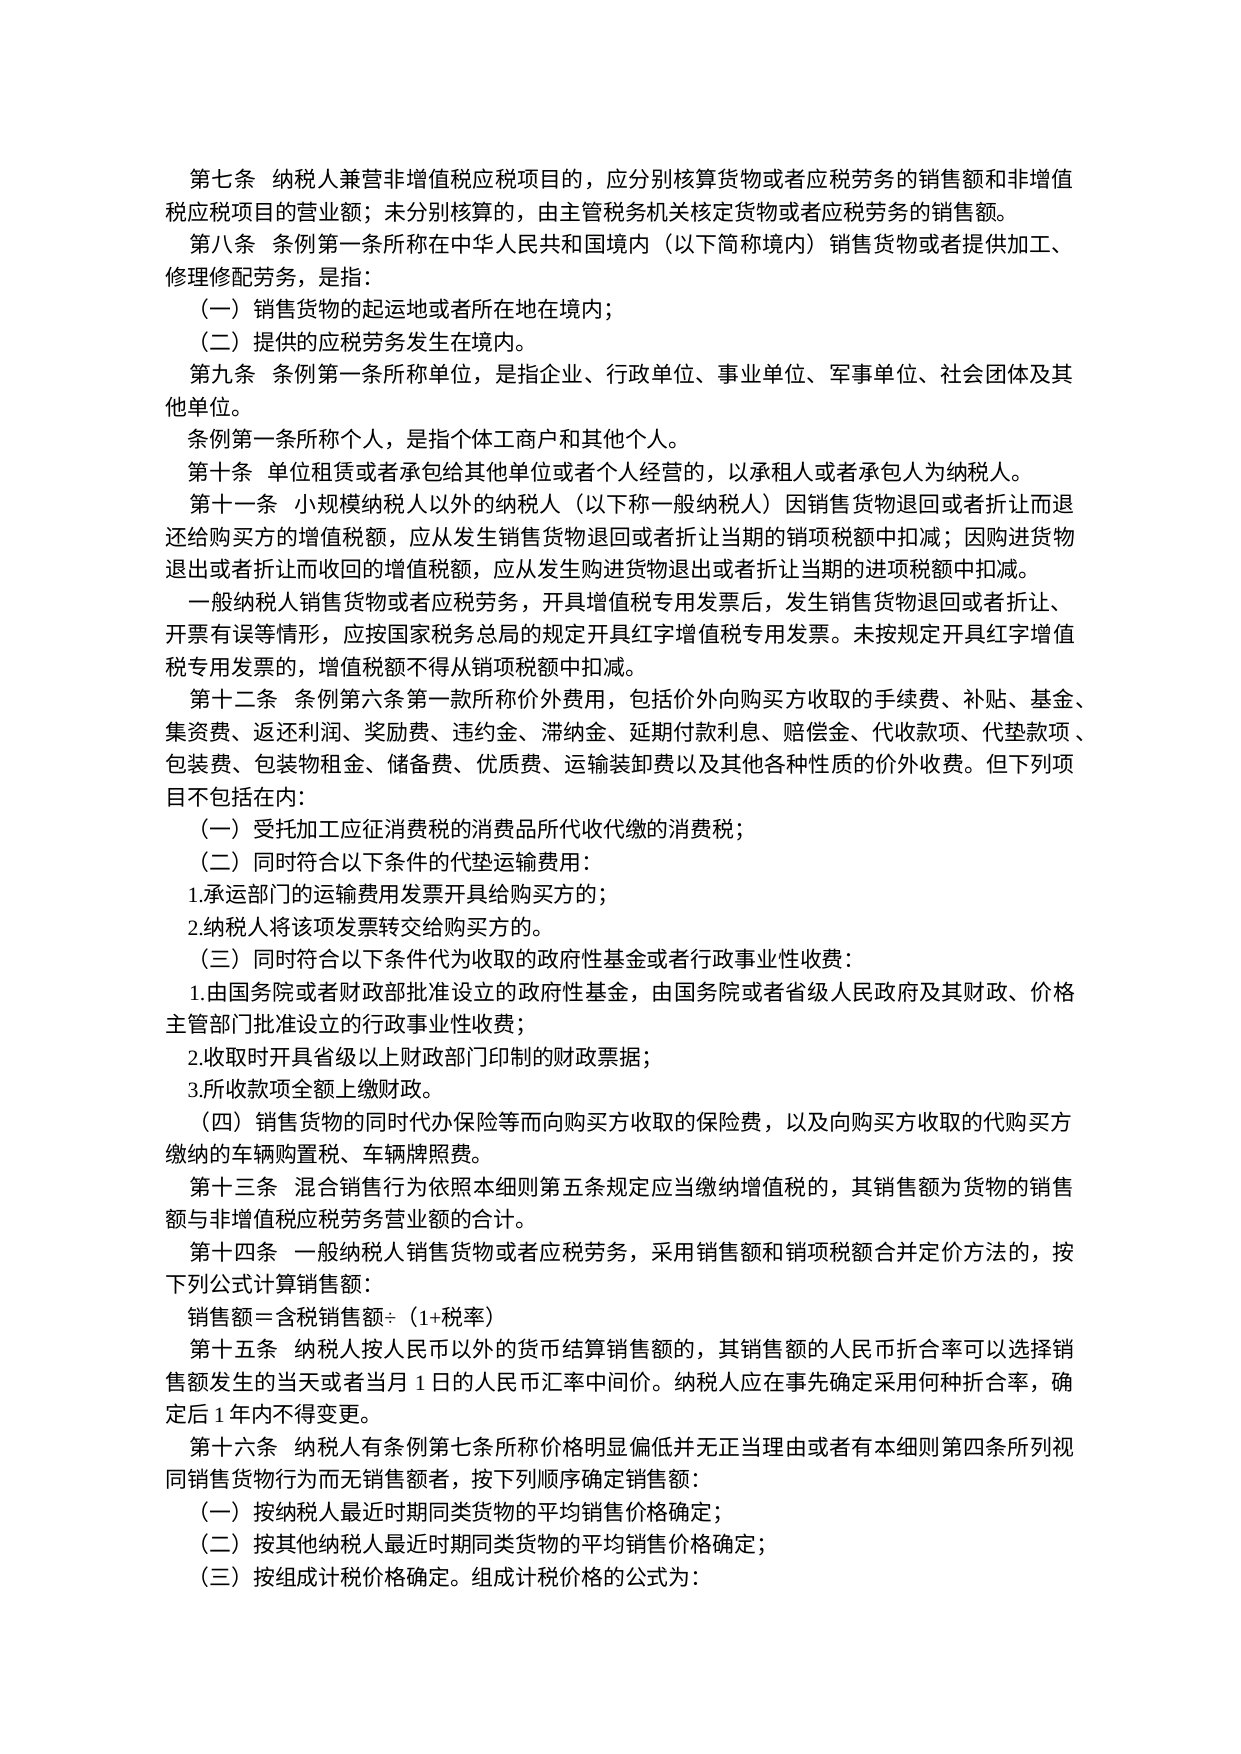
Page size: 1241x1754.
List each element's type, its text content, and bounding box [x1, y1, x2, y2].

text 2.收取时开具省级以上财政部门印制的财政票据； [165, 1039, 1075, 1072]
text （四）销售货物的同时代办保险等而向购买方收取的保险费，以及向购买方收取的代购买方缴纳的车辆购置税、车辆牌照费。 [165, 1104, 1075, 1169]
text 第十六条 纳税人有条例第七条所称价格明显偏低并无正当理由或者有本细则第四条所列视同销售货物行为而无销售额者，按下列顺序确定销售额： [165, 1429, 1075, 1494]
text （二）提供的应税劳务发生在境内。 [165, 324, 1075, 357]
text （二）同时符合以下条件的代垫运输费用： [165, 844, 1075, 877]
text 第七条 纳税人兼营非增值税应税项目的，应分别核算货物或者应税劳务的销售额和非增值税应税项目的营业额；未分别核算的，由主管税务机关核定货物或者应税劳务的销售额。 [165, 162, 1075, 227]
text （三）同时符合以下条件代为收取的政府性基金或者行政事业性收费： [165, 942, 1075, 974]
text 第十二条 条例第六条第一款所称价外费用，包括价外向购买方收取的手续费、补贴、基金、集资费、返还利润、奖励费、违约金、滞纳金、延期付款利息、赔偿金、代收款项、代垫款项、包装费、包装物租金、储备费、优质费、运输装卸费以及其他各种性质的价外收费。但下列项目不包括在内： [165, 682, 1075, 812]
text 销售额＝含税销售额÷（1+税率） [165, 1299, 1075, 1332]
text 第八条 条例第一条所称在中华人民共和国境内（以下简称境内）销售货物或者提供加工、修理修配劳务，是指： [165, 227, 1075, 292]
text 3.所收款项全额上缴财政。 [165, 1072, 1075, 1104]
text （一）销售货物的起运地或者所在地在境内； [165, 292, 1075, 324]
text 第九条 条例第一条所称单位，是指企业、行政单位、事业单位、军事单位、社会团体及其他单位。 [165, 357, 1075, 422]
text 第十三条 混合销售行为依照本细则第五条规定应当缴纳增值税的，其销售额为货物的销售额与非增值税应税劳务营业额的合计。 [165, 1169, 1075, 1234]
text 1.承运部门的运输费用发票开具给购买方的； [165, 877, 1075, 909]
text 一般纳税人销售货物或者应税劳务，开具增值税专用发票后，发生销售货物退回或者折让、开票有误等情形，应按国家税务总局的规定开具红字增值税专用发票。未按规定开具红字增值税专用发票的，增值税额不得从销项税额中扣减。 [165, 584, 1075, 682]
text 第十条 单位租赁或者承包给其他单位或者个人经营的，以承租人或者承包人为纳税人。 [165, 454, 1075, 487]
text （二）按其他纳税人最近时期同类货物的平均销售价格确定； [165, 1527, 1075, 1559]
text 条例第一条所称个人，是指个体工商户和其他个人。 [165, 422, 1075, 454]
text （三）按组成计税价格确定。组成计税价格的公式为： [165, 1559, 1075, 1592]
text 2.纳税人将该项发票转交给购买方的。 [165, 909, 1075, 942]
text 第十一条 小规模纳税人以外的纳税人（以下称一般纳税人）因销售货物退回或者折让而退还给购买方的增值税额，应从发生销售货物退回或者折让当期的销项税额中扣减；因购进货物退出或者折让而收回的增值税额，应从发生购进货物退出或者折让当期的进项税额中扣减。 [165, 487, 1075, 584]
text 1.由国务院或者财政部批准设立的政府性基金，由国务院或者省级人民政府及其财政、价格主管部门批准设立的行政事业性收费； [165, 974, 1075, 1039]
text 第十四条 一般纳税人销售货物或者应税劳务，采用销售额和销项税额合并定价方法的，按下列公式计算销售额： [165, 1234, 1075, 1299]
text 第十五条 纳税人按人民币以外的货币结算销售额的，其销售额的人民币折合率可以选择销售额发生的当天或者当月1日的人民币汇率中间价。纳税人应在事先确定采用何种折合率，确定后1年内不得变更。 [165, 1332, 1075, 1429]
text （一）按纳税人最近时期同类货物的平均销售价格确定； [165, 1494, 1075, 1527]
text （一）受托加工应征消费税的消费品所代收代缴的消费税； [165, 812, 1075, 844]
